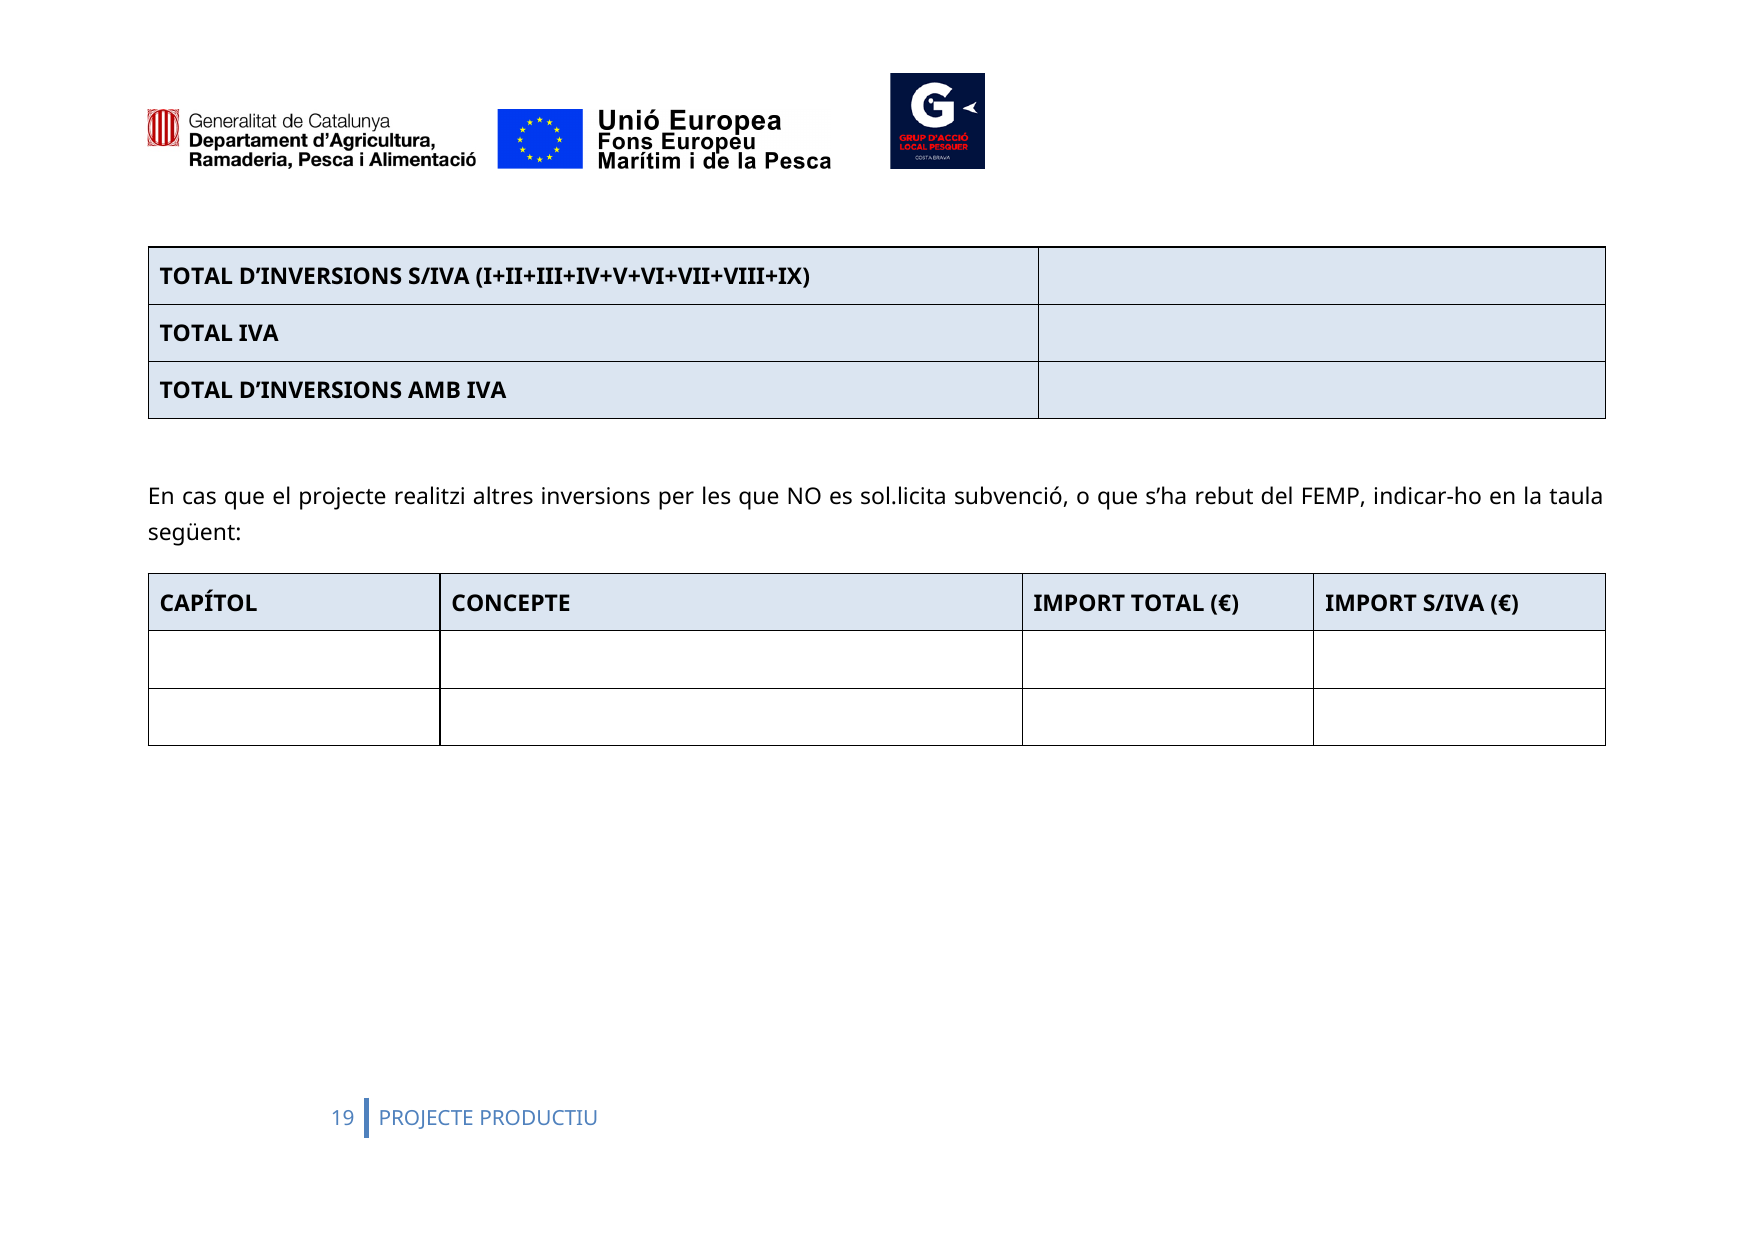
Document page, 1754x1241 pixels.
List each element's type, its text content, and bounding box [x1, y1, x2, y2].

table_header TOTAL D’INVERSIONS S/IVA (I+II+III+IV+V+VI+VII+VIII+IX) [149, 248, 1038, 304]
picture [497, 109, 831, 169]
table_cell [1314, 631, 1605, 687]
table_cell [1023, 631, 1313, 687]
table_header IMPORT TOTAL (€) [1023, 574, 1313, 630]
table_cell [1039, 305, 1605, 361]
table_cell [149, 689, 439, 745]
table_cell [441, 631, 1022, 687]
table_cell TOTAL IVA [149, 305, 1038, 361]
text En cas que el projecte realitzi altres inversions per les que NO es sol.licita subvenció, o que s’ha rebut del FEMP, indicar-ho en la taula següent: [148, 480, 1606, 547]
table_cell [441, 689, 1022, 745]
table_header CAPÍTOL [149, 574, 439, 630]
table_cell TOTAL D’INVERSIONS AMB IVA [149, 362, 1038, 418]
picture [147, 109, 476, 169]
table_cell [1023, 689, 1313, 745]
table_cell [1039, 362, 1605, 418]
table_cell [1314, 689, 1605, 745]
table_header CONCEPTE [441, 574, 1022, 630]
table_header IMPORT S/IVA (€) [1314, 574, 1605, 630]
table_cell [149, 631, 439, 687]
picture [890, 73, 985, 169]
table_header [1039, 248, 1605, 304]
